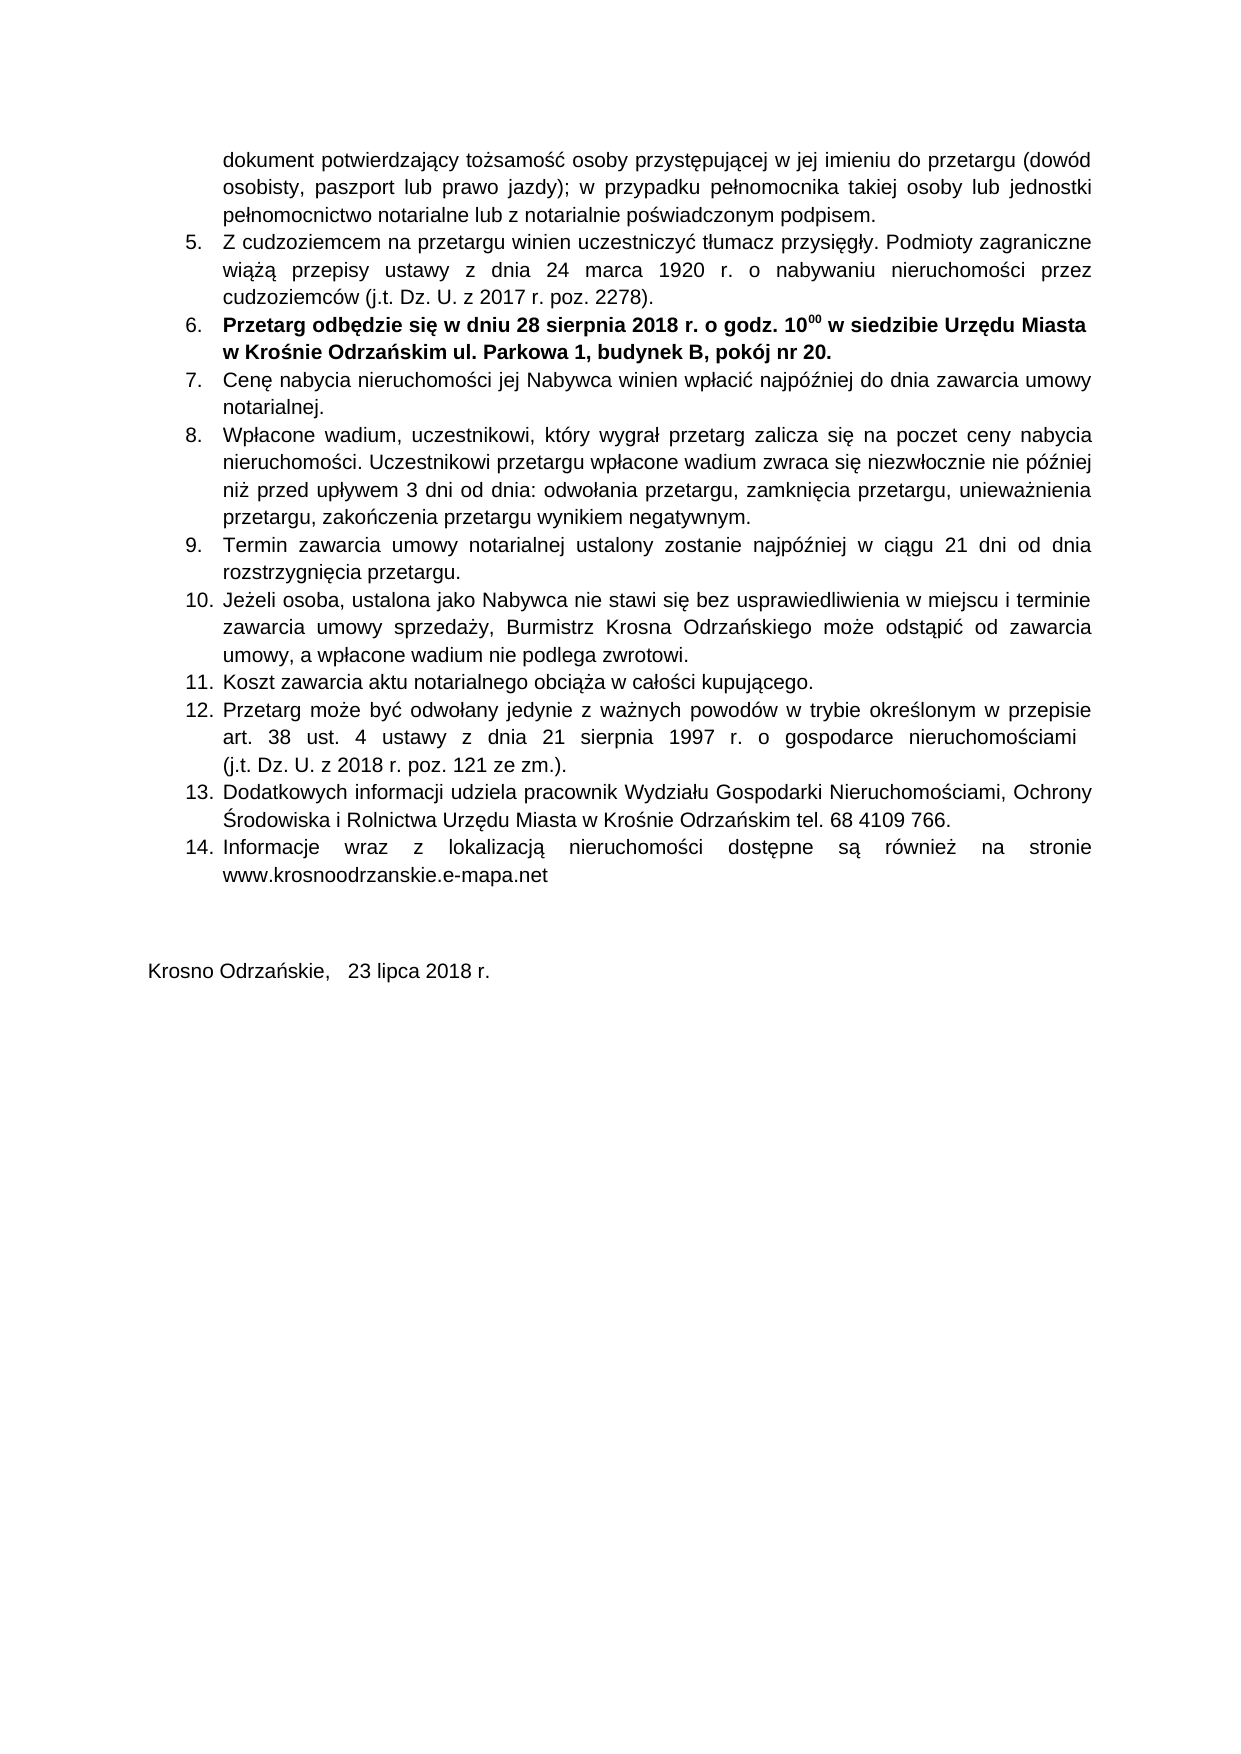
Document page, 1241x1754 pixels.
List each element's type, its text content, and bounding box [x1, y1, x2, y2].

list Informacje wraz z lokalizacją nieruchomości dostępne są również na stronie www.krosnoodrzanskie.e-mapa.net [185, 835, 1093, 887]
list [223, 148, 1093, 227]
list Dodatkowych informacji udziela pracownik Wydziału Gospodarki Nieruchomościami, Ochrony Środowiska i Rolnictwa Urzędu Miasta w Krośnie Odrzańskim tel. 68 4109 766. [185, 780, 1093, 832]
list Jeżeli osoba, ustalona jako Nabywca nie stawi się bez usprawiedliwienia w miejscu i terminie zawarcia umowy sprzedaży, Burmistrz Krosna Odrzańskiego może odstąpić od zawarcia umowy, a wpłacone wadium nie podlega zwrotowi. [185, 588, 1093, 667]
list Przetarg odbędzie się w dniu 28 sierpnia 2018 r. o godz. 1000 w siedzibie Urzędu Miasta w Krośnie Odrzańskim ul. Parkowa 1, budynek B, pokój nr 20. [185, 313, 1093, 364]
list Przetarg może być odwołany jedynie z ważnych powodów w trybie określonym w przepisie art. 38 ust. 4 ustawy z dnia 21 sierpnia 1997 r. o gospodarce nieruchomościami (j.t. Dz. U. z 2018 r. poz. 121 ze zm.). [185, 698, 1093, 777]
list Koszt zawarcia aktu notarialnego obciąża w całości kupującego. [185, 670, 1093, 694]
list Cenę nabycia nieruchomości jej Nabywca winien wpłacić najpóźniej do dnia zawarcia umowy notarialnej. [185, 368, 1093, 419]
list Termin zawarcia umowy notarialnej ustalony zostanie najpóźniej w ciągu 21 dni od dnia rozstrzygnięcia przetargu. [185, 533, 1093, 584]
text Krosno Odrzańskie, 23 lipca 2018 r. [148, 959, 1093, 983]
list Wpłacone wadium, uczestnikowi, który wygrał przetarg zalicza się na poczet ceny nabycia nieruchomości. Uczestnikowi przetargu wpłacone wadium zwraca się niezwłocznie nie później niż przed upływem 3 dni od dnia: odwołania przetargu, zamknięcia przetargu, unieważnienia przetargu, zakończenia przetargu wynikiem negatywnym. [185, 423, 1093, 529]
list Z cudzoziemcem na przetargu winien uczestniczyć tłumacz przysięgły. Podmioty zagraniczne wiążą przepisy ustawy z dnia 24 marca 1920 r. o nabywaniu nieruchomości przez cudzoziemców (j.t. Dz. U. z 2017 r. poz. 2278). [185, 230, 1093, 309]
